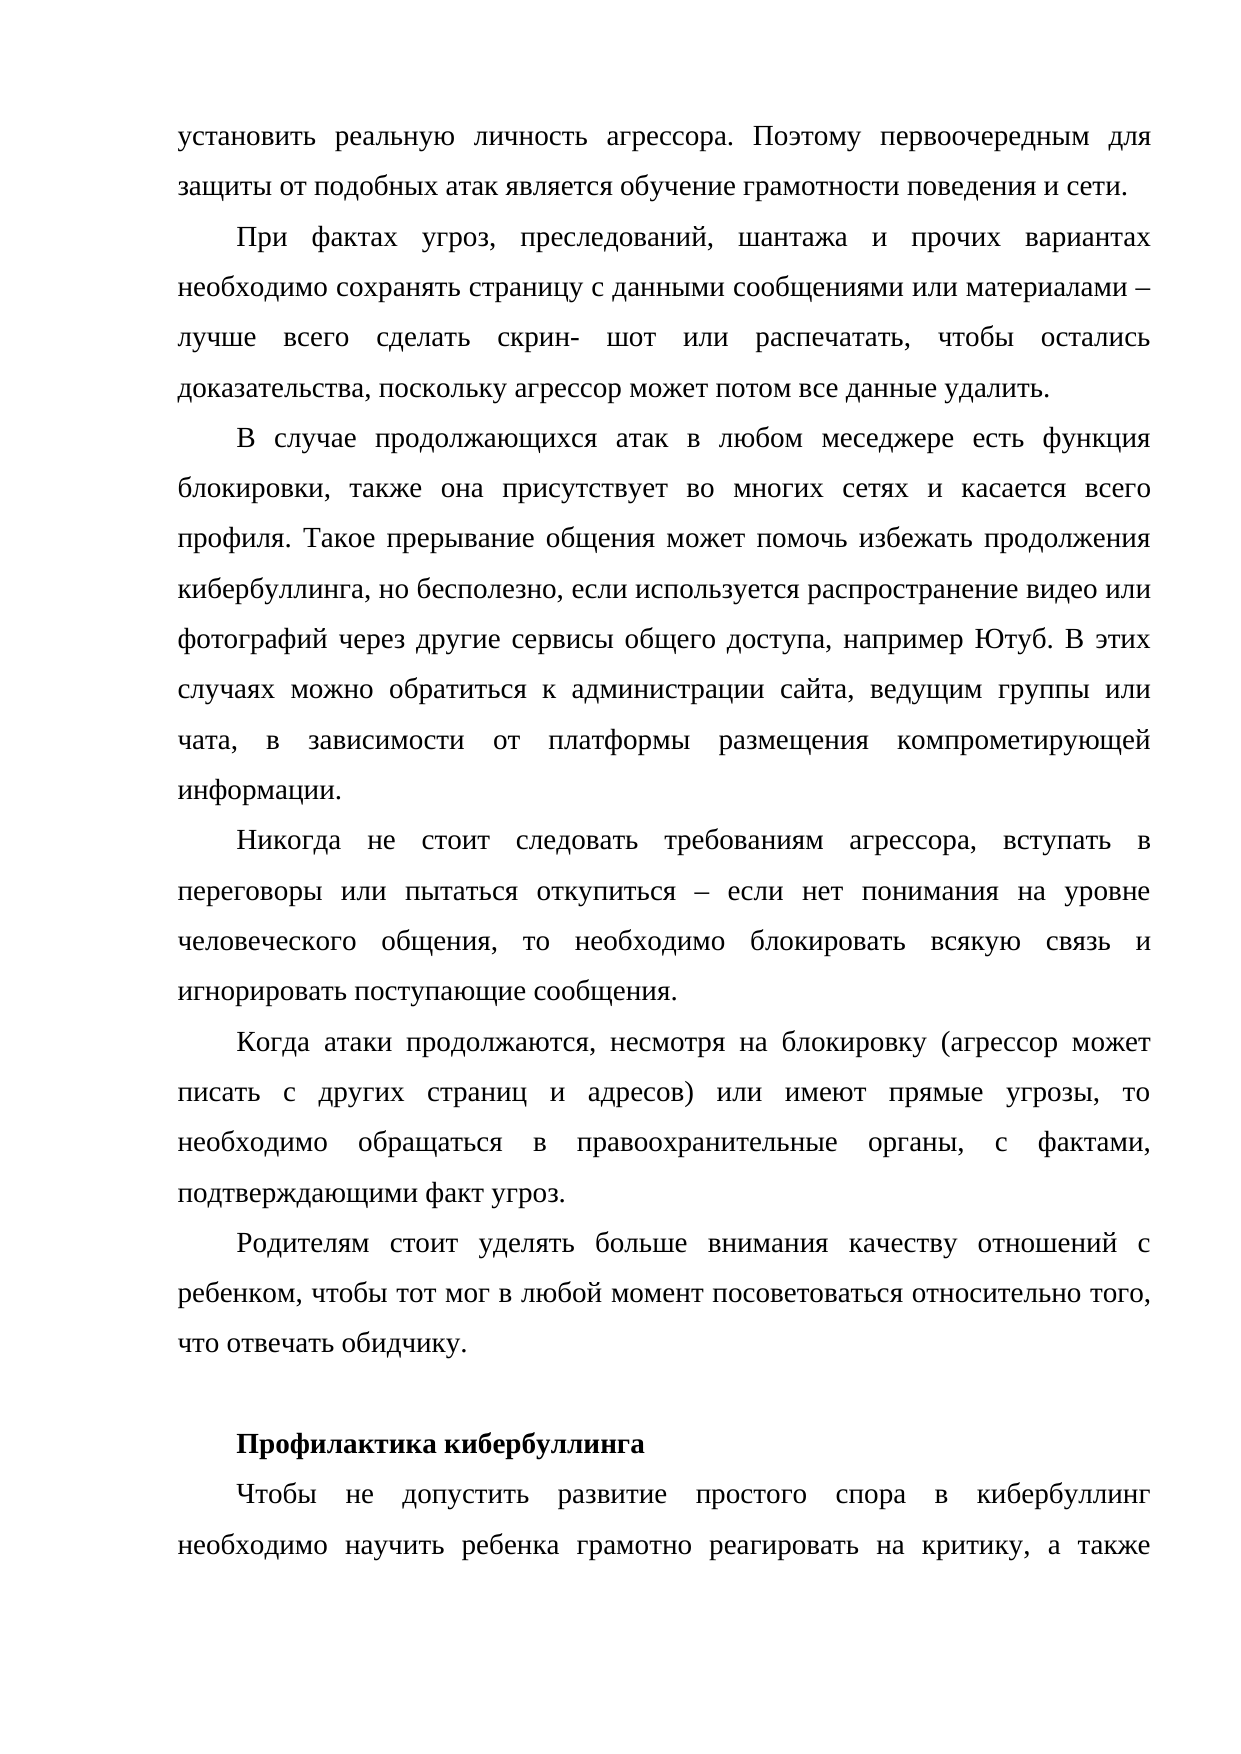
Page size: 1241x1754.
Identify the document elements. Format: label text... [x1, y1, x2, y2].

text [177, 1477, 1152, 1560]
text Когда атаки продолжаются, несмотря на блокировку (агрессор может писать с других страниц и адресов) или имеют прямые угрозы, то необходимо обращаться в правоохранительные органы, с фактами, подтверждающими факт угроз. [177, 1024, 1152, 1208]
text При фактах угроз, преследований, шантажа и прочих вариантах необходимо сохранять страницу с данными сообщениями или материалами – лучше всего сделать скрин- шот или распечатать, чтобы остались доказательства, поскольку агрессор может потом все данные удалить. [177, 219, 1152, 403]
text В случае продолжающихся атак в любом меседжере есть функция блокировки, также она присутствует во многих сетях и касается всего профиля. Такое прерывание общения может помочь избежать продолжения кибербуллинга, но бесполезно, если используется распространение видео или фотографий через другие сервисы общего доступа, например Ютуб. В этих случаях можно обратиться к администрации сайта, ведущим группы или чата, в зависимости от платформы размещения компрометирующей информации. [177, 420, 1152, 806]
text Родителям стоит уделять больше внимания качеству отношений с ребенком, чтобы тот мог в любой момент посоветоваться относительно того, что отвечать обидчику. [177, 1225, 1152, 1359]
text Профилактика кибербуллинга [177, 1426, 1152, 1460]
text Никогда не стоит следовать требованиям агрессора, вступать в переговоры или пытаться откупиться – если нет понимания на уровне человеческого общения, то необходимо блокировать всякую связь и игнорировать поступающие сообщения. [177, 822, 1152, 1007]
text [177, 118, 1152, 202]
